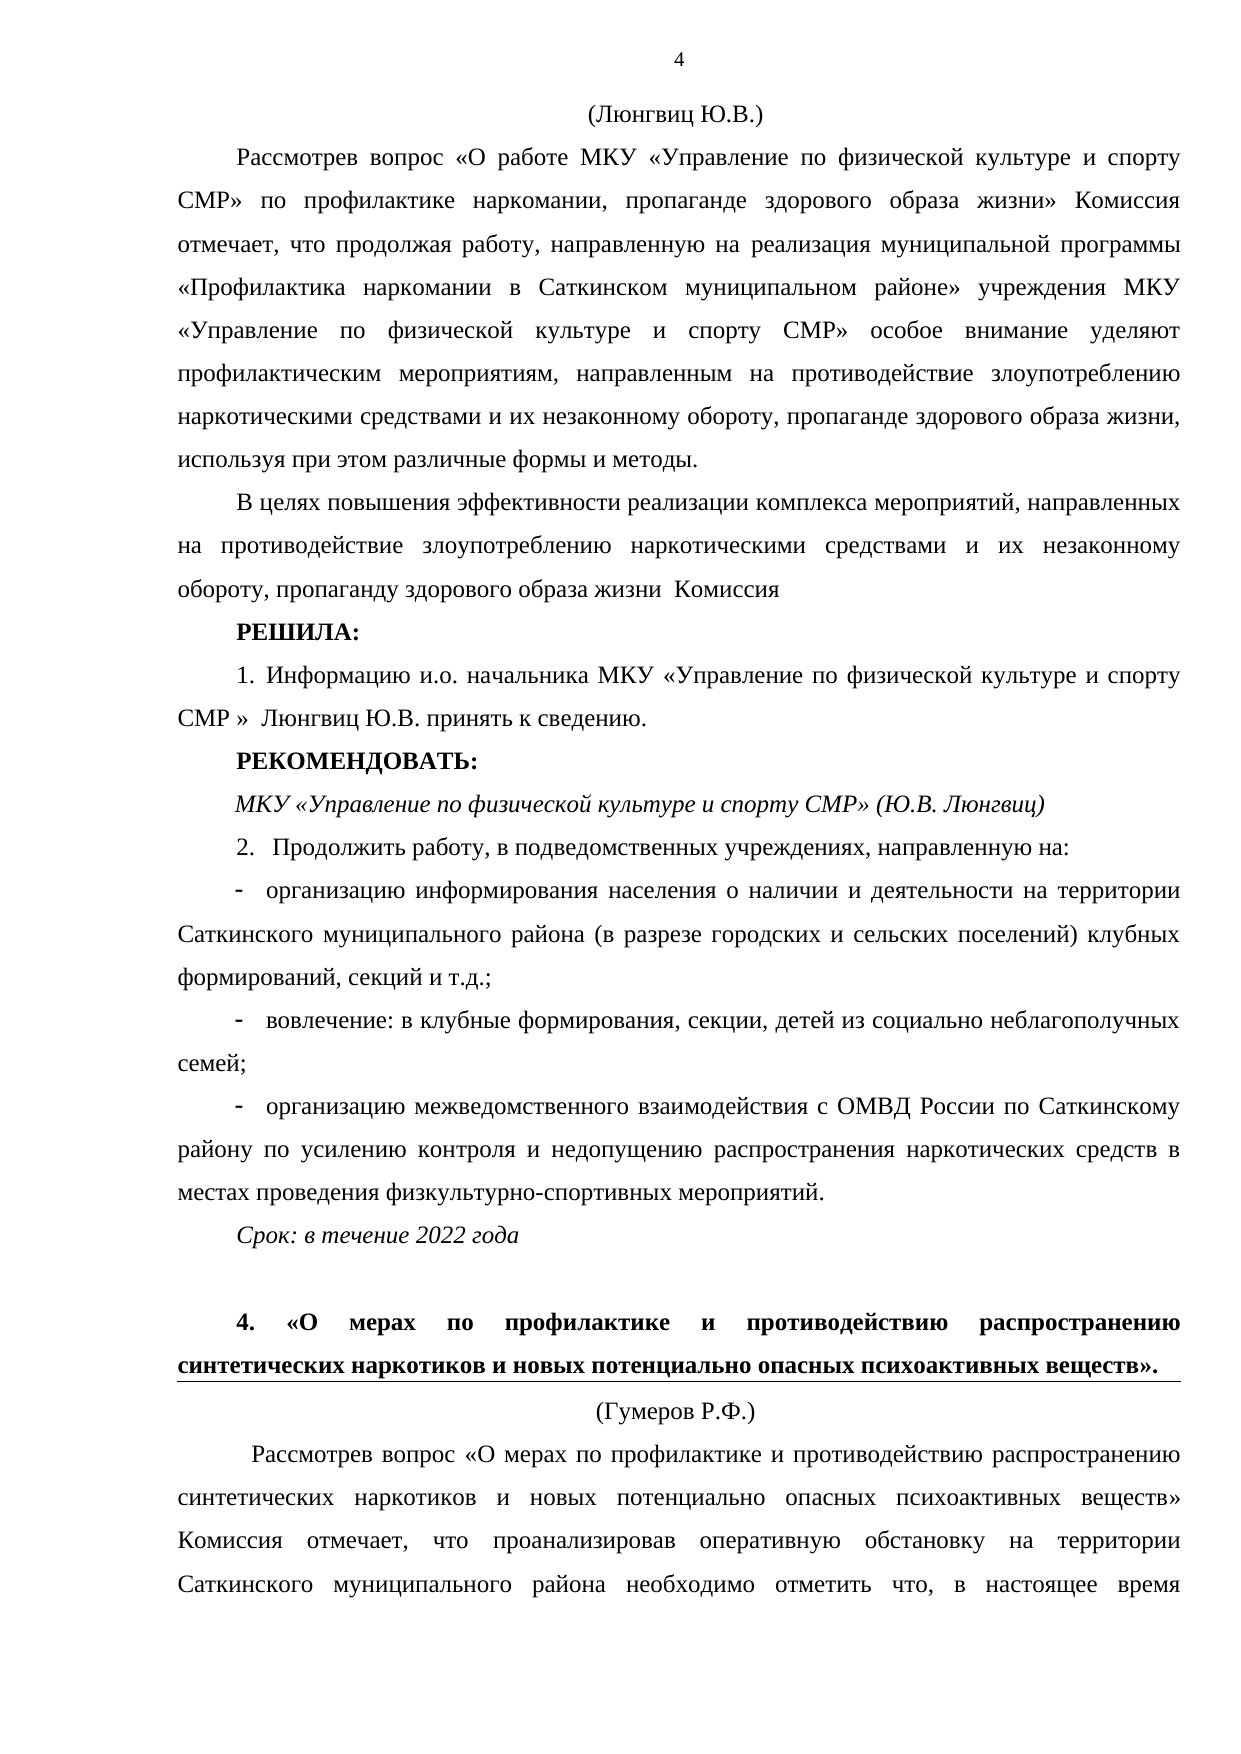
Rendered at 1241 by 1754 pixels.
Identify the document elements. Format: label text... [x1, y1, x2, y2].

text В целях повышения эффективности реализации комплекса мероприятий, направленных на противодействие злоупотреблению наркотическими средствами и их незаконному обороту, пропаганду здорового образа жизни Комиссия [177, 487, 1181, 602]
list РЕКОМЕНДОВАТЬ: [236, 746, 1181, 775]
list РЕШИЛА: [177, 617, 1181, 646]
list МКУ «Управление по физической культуре и спорту СМР» (Ю.В. Люнгвиц) [177, 789, 1181, 818]
list Информацию и.о. начальника МКУ «Управление по физической культуре и спорту СМР » Люнгвиц Ю.В. принять к сведению. [177, 660, 1181, 732]
list вовлечение: в клубные формирования, секции, детей из социально неблагополучных семей; [177, 1005, 1181, 1077]
text Рассмотрев вопрос «О работе МКУ «Управление по физической культуре и спорту СМР» по профилактике наркомании, пропаганде здорового образа жизни» Комиссия отмечает, что продолжая работу, направленную на реализация муниципальной программы «Профилактика наркомании в Саткинском муниципальном районе» учреждения МКУ «Управление по физической культуре и спорту СМР» особое внимание уделяют профилактическим мероприятиям, направленным на противодействие злоупотреблению наркотическими средствами и их незаконному обороту, пропаганде здорового образа жизни, используя при этом различные формы и методы. [177, 142, 1181, 473]
list Продолжить работу, в подведомственных учреждениях, направленную на: [177, 832, 1181, 861]
text (Гумеров Р.Ф.) [177, 1396, 1173, 1425]
text 4. «О мерах по профилактике и противодействию распространению синтетических наркотиков и новых потенциально опасных психоактивных веществ». [177, 1307, 1181, 1381]
list организацию информирования населения о наличии и деятельности на территории Саткинского муниципального района (в разрезе городских и сельских поселений) клубных формирований, секций и т.д.; [177, 876, 1181, 991]
text (Люнгвиц Ю.В.) [177, 99, 1173, 128]
list Срок: в течение 2022 года [236, 1221, 1181, 1249]
list организацию межведомственного взаимодействия с ОМВД России по Саткинскому району по усилению контроля и недопущению распространения наркотических средств в местах проведения физкультурно-спортивных мероприятий. [177, 1091, 1181, 1206]
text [177, 1439, 1181, 1597]
